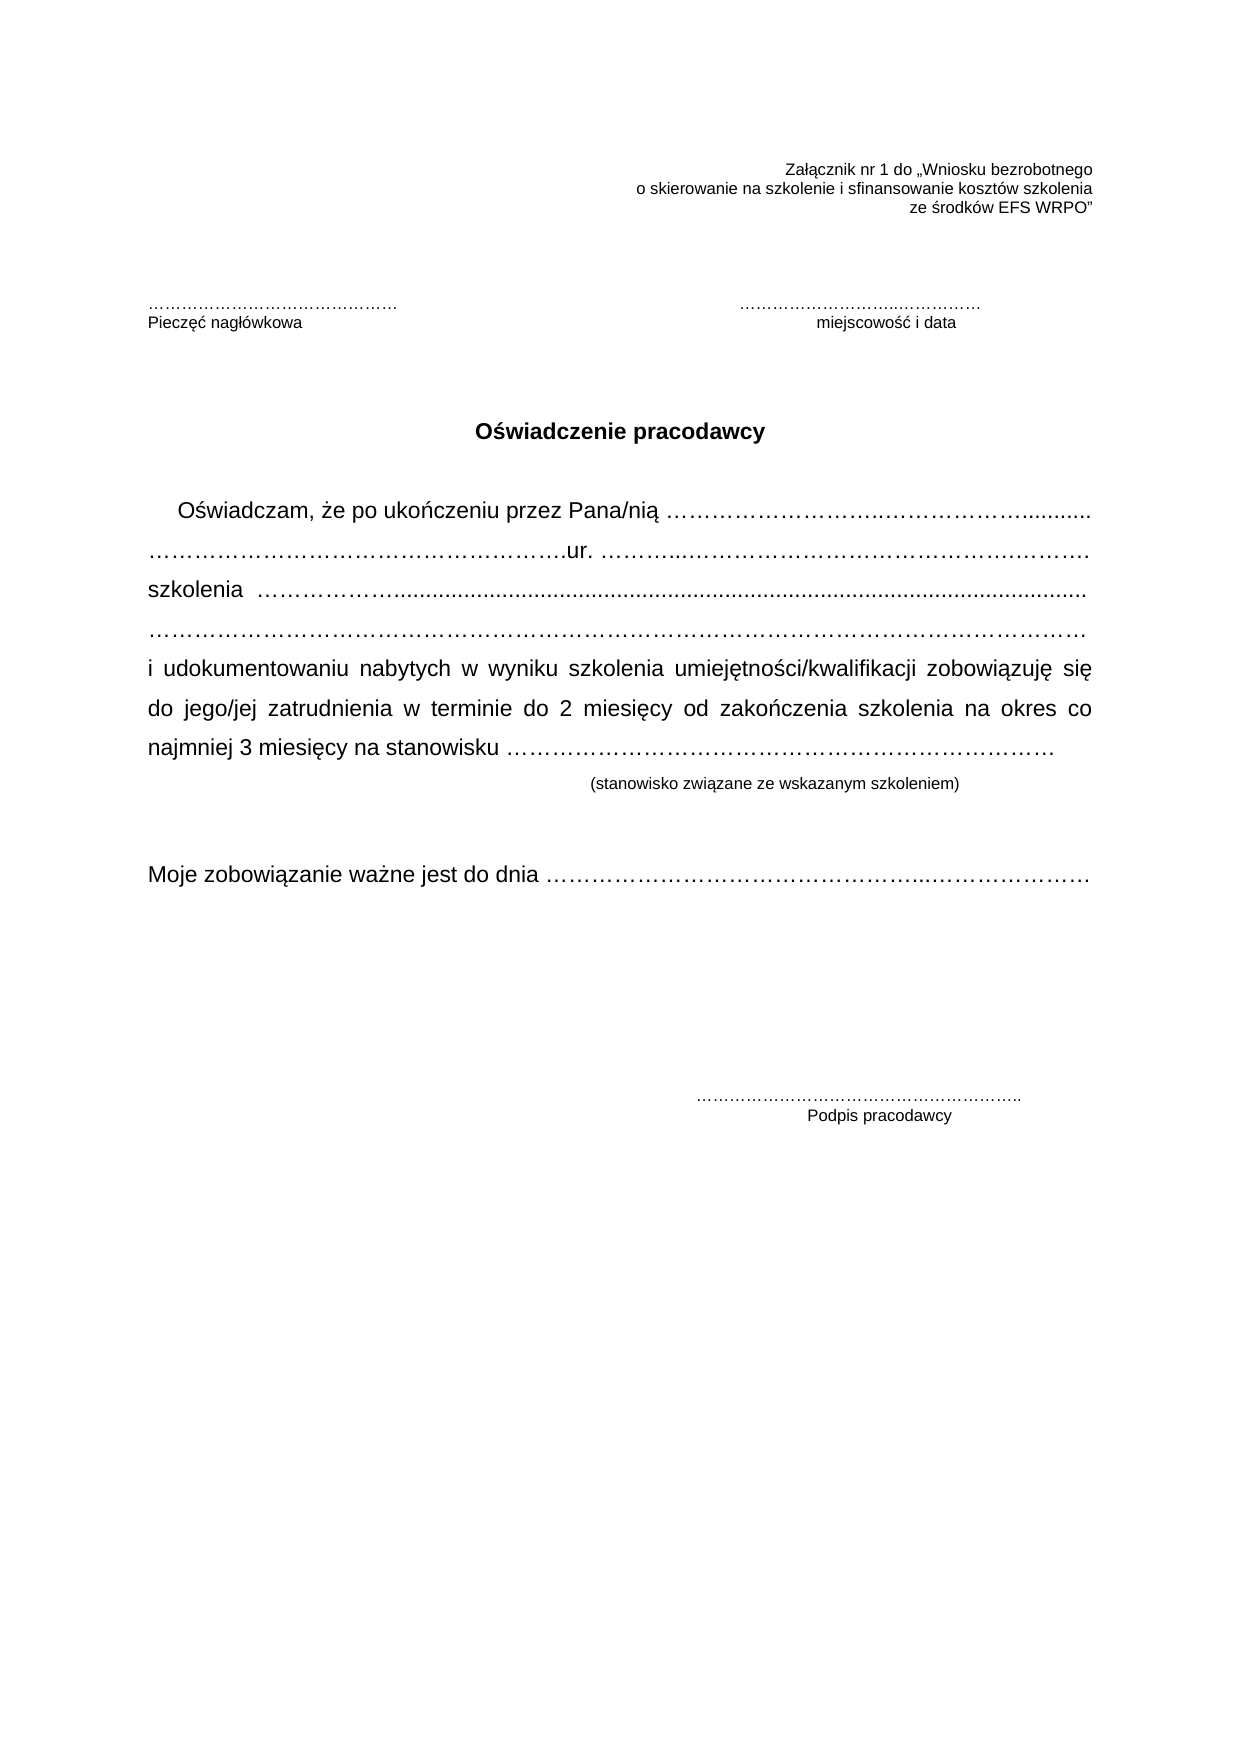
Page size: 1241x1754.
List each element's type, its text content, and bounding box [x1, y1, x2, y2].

text Moje zobowiązanie ważne jest do dnia …………………………………………...………………… [148, 861, 1093, 887]
text ……………………………………… ………………………..…………… [148, 293, 1063, 313]
text (stanowisko związane ze wskazanym szkoleniem) [148, 773, 1093, 793]
text o skierowanie na szkolenie i sfinansowanie kosztów szkolenia [148, 178, 1093, 198]
text ze środków EFS WRPO” [148, 198, 1093, 217]
text szkolenia ………………............................................................................................................. [148, 576, 1093, 602]
text …………………………………………………………………………………………………………… [148, 616, 1093, 642]
text Oświadczam, że po ukończeniu przez Pana/nią ………………………..………………........... [148, 497, 1093, 523]
text Oświadczenie pracodawcy [177, 418, 1063, 444]
text i udokumentowaniu nabytych w wyniku szkolenia umiejętności/kwalifikacji zobowiązuję się do jego/jej zatrudnienia w terminie do 2 miesięcy od zakończenia szkolenia na okres co najmniej 3 miesięcy na stanowisku ……………………………………………………………… [148, 655, 1093, 760]
text Załącznik nr 1 do „Wniosku bezrobotnego [148, 159, 1093, 178]
text ………………………………………………….. [148, 1086, 1093, 1105]
text Podpis pracodawcy [148, 1105, 1093, 1124]
text ……………………………………………….ur. ………...…………………………………….………. [148, 537, 1093, 563]
text Pieczęć nagłówkowa miejscowość i data [148, 313, 1063, 332]
